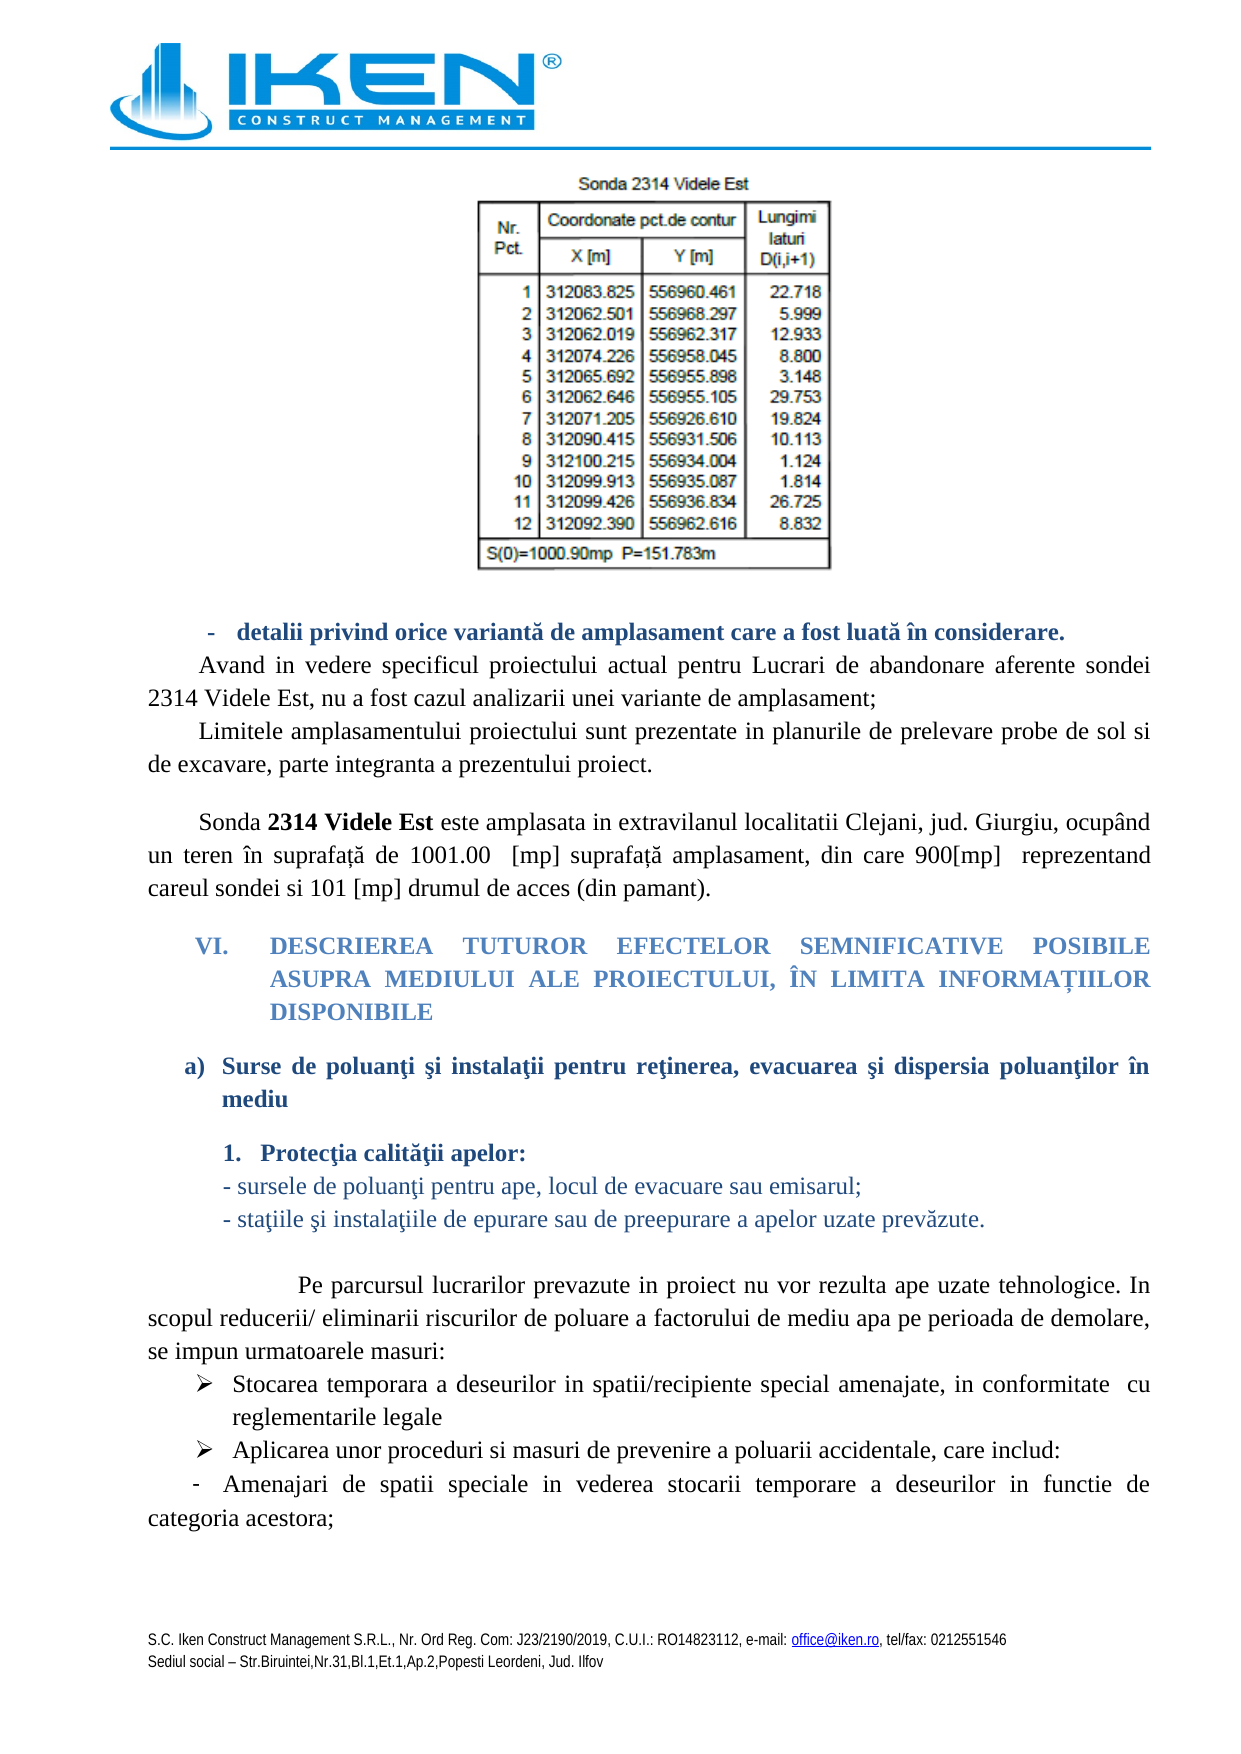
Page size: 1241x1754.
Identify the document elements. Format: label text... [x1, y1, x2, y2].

text Pe parcursul lucrarilor prevazute in proiect nu vor rezulta ape uzate tehnologice. In scopul reducerii/ eliminarii riscurilor de poluare a factorului de mediu apa pe perioada de demolare, se impun urmatoarele masuri: [148, 1270, 1152, 1365]
list Amenajari de spatii speciale in vederea stocarii temporare a deseurilor in functie de categoria acestora; [148, 1468, 1152, 1532]
text Sonda 2314 Videle Est este amplasata in extravilanul localitatii Clejani, jud. Giurgiu, ocupând un teren în suprafață de 1001.00 [mp] suprafață amplasament, din care 900[mp] reprezentand careul sondei si 101 [mp] drumul de acces (din pamant). [148, 807, 1152, 902]
text - sursele de poluanţi pentru ape, locul de evacuare sau emisarul; [223, 1171, 1152, 1200]
list detalii privind orice variantă de amplasament care a fost luată în considerare. [207, 617, 1152, 646]
list Stocarea temporara a deseurilor in spatii/recipiente special amenajate, in conformitate cu reglementarile legale [194, 1369, 1152, 1431]
list Aplicarea unor proceduri si masuri de prevenire a poluarii accidentale, care includ: [194, 1435, 1152, 1464]
picture [110, 43, 1152, 150]
subtitle Protecţia calităţii apelor: [223, 1138, 1152, 1167]
text Avand in vedere specificul proiectului actual pentru Lucrari de abandonare aferente sondei 2314 Videle Est, nu a fost cazul analizarii unei variante de amplasament; [148, 650, 1152, 712]
picture [456, 162, 843, 580]
text Limitele amplasamentului proiectului sunt prezentate in planurile de prelevare probe de sol si de excavare, parte integranta a prezentului proiect. [148, 716, 1152, 778]
subtitle Surse de poluanţi şi instalaţii pentru reţinerea, evacuarea şi dispersia poluanţilor în mediu [184, 1051, 1152, 1113]
subtitle DESCRIEREA TUTUROR EFECTELOR SEMNIFICATIVE POSIBILE ASUPRA MEDIULUI ALE PROIECTULUI, ÎN LIMITA INFORMAȚIILOR DISPONIBILE [194, 931, 1152, 1026]
text - staţiile şi instalaţiile de epurare sau de preepurare a apelor uzate prevăzute. [223, 1204, 1152, 1233]
